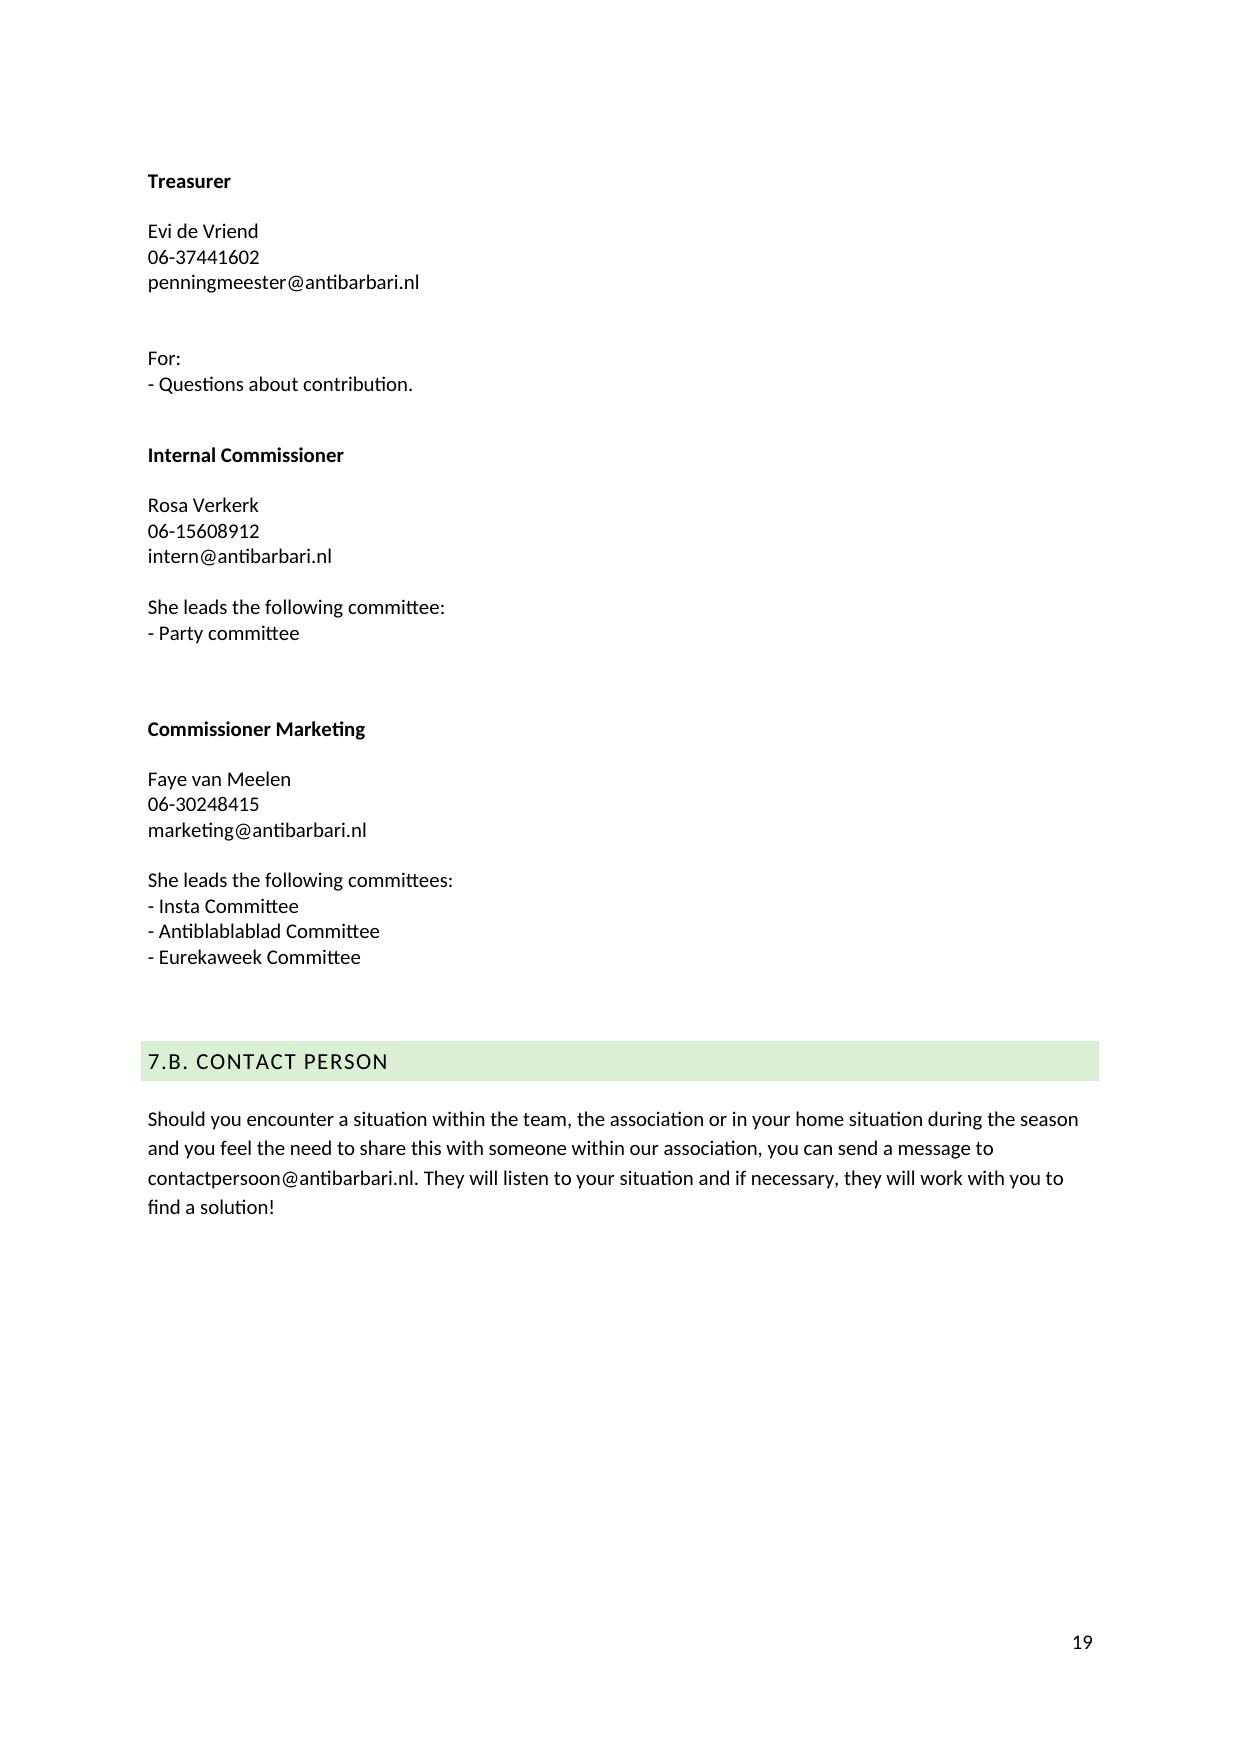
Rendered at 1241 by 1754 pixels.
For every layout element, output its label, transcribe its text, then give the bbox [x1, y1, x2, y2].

text - Questions about contribution. [148, 371, 1093, 396]
text She leads the following committee: [148, 594, 1093, 620]
subtitle 7.b. Contact person [148, 1047, 1093, 1075]
text 06-30248415 [148, 791, 1093, 817]
text Rosa Verkerk [148, 493, 1093, 518]
text - Insta Committee [148, 893, 1093, 918]
text Commissioner Marketing [148, 716, 1093, 741]
text intern@antibarbari.nl [148, 543, 1093, 569]
text 06-37441602 [148, 244, 1093, 269]
text 06-15608912 [148, 518, 1093, 543]
text Evi de Vriend [148, 218, 1093, 244]
text Should you encounter a situation within the team, the association or in your home situation during the season and you feel the need to share this with someone within our association, you can send a message to contactpersoon@antibarbari.nl. They will listen to your situation and if necessary, they will work with you to find a solution! [148, 1106, 1093, 1219]
text penningmeester@antibarbari.nl [148, 269, 1093, 295]
text Internal Commissioner [148, 443, 1093, 468]
text - Party committee [148, 620, 1093, 645]
text Faye van Meelen [148, 766, 1093, 791]
text - Eurekaweek Committee [148, 944, 1093, 969]
text For: [148, 346, 1093, 371]
text marketing@antibarbari.nl [148, 817, 1093, 842]
text - Antiblablablad Committee [148, 918, 1093, 944]
text Treasurer [148, 168, 1093, 194]
text She leads the following committees: [148, 868, 1093, 893]
